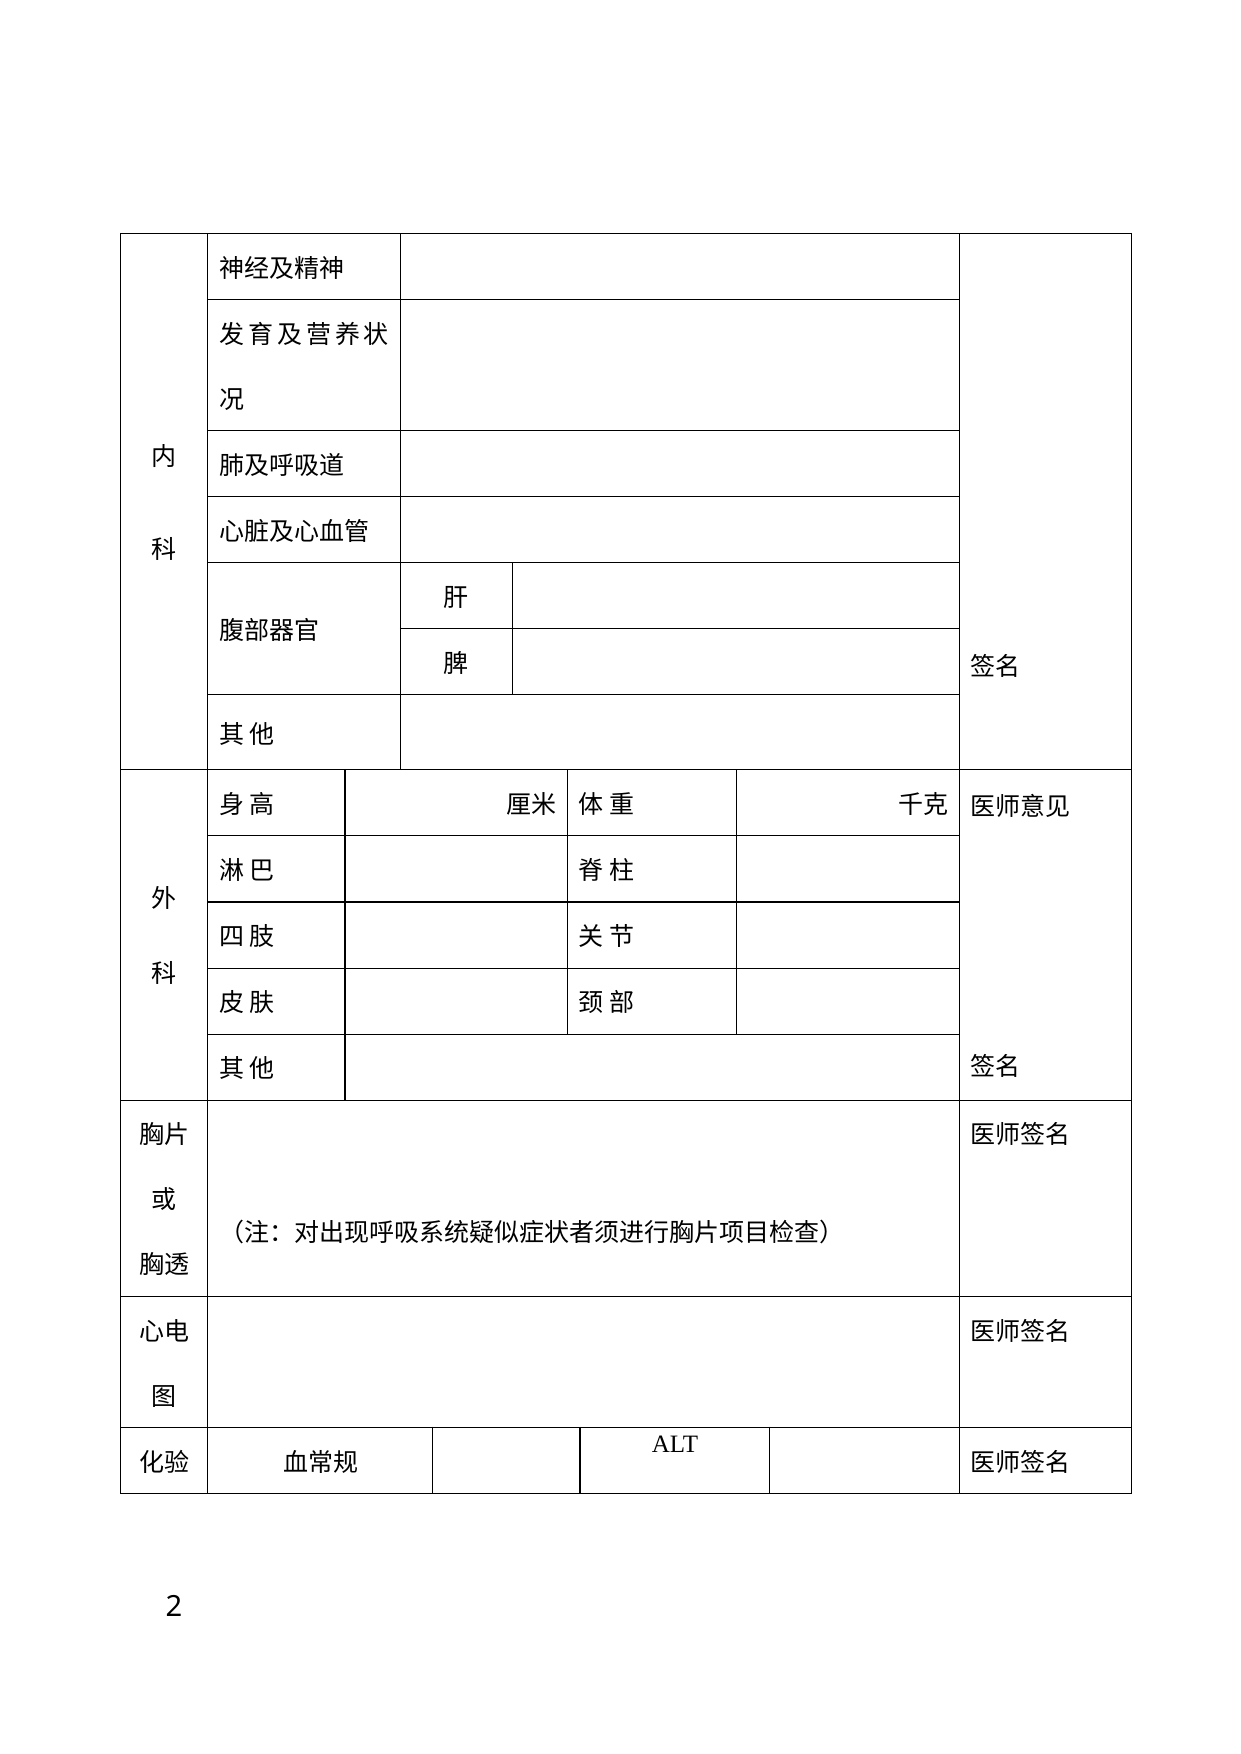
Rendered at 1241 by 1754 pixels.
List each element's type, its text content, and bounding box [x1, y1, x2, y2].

table_cell [737, 836, 959, 901]
table_cell 发育及营养状况 [208, 300, 400, 430]
table_cell [737, 903, 959, 967]
table_cell [346, 1035, 959, 1099]
table_cell 心脏及心血管 [208, 497, 400, 562]
table_cell [513, 629, 959, 694]
table_cell 颈 部 [568, 969, 736, 1033]
table_cell 神经及精神 [208, 234, 400, 299]
table_cell [770, 1428, 959, 1493]
table_cell 淋 巴 [208, 836, 344, 901]
table_cell 千克 [737, 770, 959, 835]
table_cell [401, 497, 959, 562]
table_cell [401, 234, 959, 299]
table_cell ALT [581, 1428, 769, 1493]
table_cell 体 重 [568, 770, 736, 835]
table_cell 脾 [401, 629, 512, 694]
table_cell 医师签名 [960, 1428, 1131, 1493]
table_cell 皮 肤 [208, 969, 344, 1033]
table_cell 胸片 或 胸透 [121, 1101, 207, 1296]
table_cell 肺及呼吸道 [208, 431, 400, 496]
table_cell [401, 300, 959, 430]
table_cell 脊 柱 [568, 836, 736, 901]
table_cell 外 科 [121, 770, 207, 1099]
table_cell [346, 903, 567, 967]
table_cell 医师签名 [960, 1101, 1131, 1296]
table_cell 其 他 [208, 1035, 344, 1099]
table_cell （注：对出现呼吸系统疑似症状者须进行胸片项目检查） [208, 1101, 959, 1296]
table_cell [401, 695, 959, 769]
table_cell 肝 [401, 563, 512, 628]
table_cell 其 他 [208, 695, 400, 769]
table_cell [401, 431, 959, 496]
table_cell 医师意见 签名 [960, 234, 1131, 769]
table_cell 医师意见 签名 [960, 770, 1131, 1099]
table_cell 腹部器官 [208, 563, 400, 694]
table_cell 厘米 [346, 770, 567, 835]
table_cell 医师签名 [960, 1297, 1131, 1427]
table_cell 血常规 [208, 1428, 432, 1493]
table_cell 关 节 [568, 903, 736, 967]
table_cell 身 高 [208, 770, 344, 835]
table_cell 化验 检查 (附化验单) [121, 1428, 207, 1493]
table_cell [208, 1297, 959, 1427]
table_cell [513, 563, 959, 628]
table_cell [737, 969, 959, 1033]
table_cell 内 科 [121, 234, 207, 769]
table_cell [346, 969, 567, 1033]
table_cell [433, 1428, 579, 1493]
table_cell 四 肢 [208, 903, 344, 967]
table_cell 心电图 [121, 1297, 207, 1427]
table_cell [346, 836, 567, 901]
